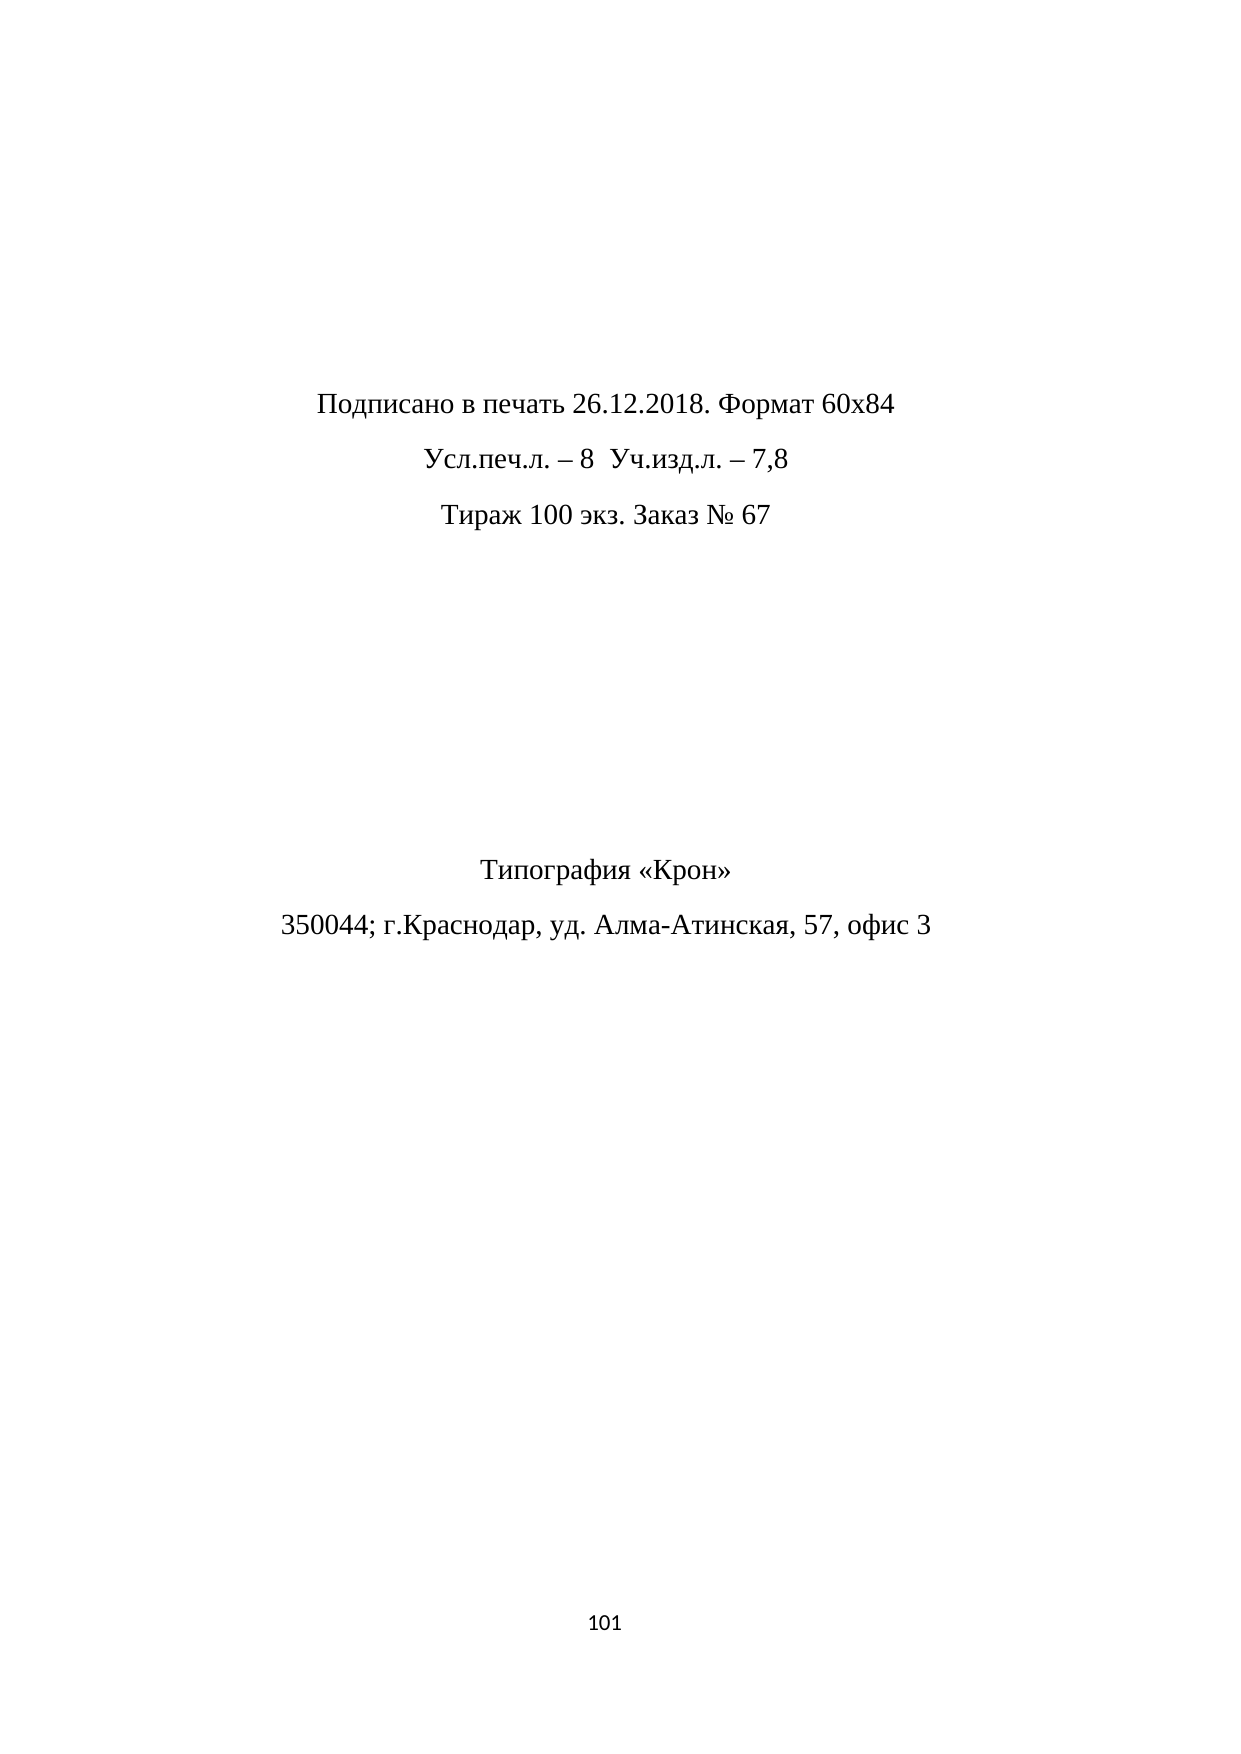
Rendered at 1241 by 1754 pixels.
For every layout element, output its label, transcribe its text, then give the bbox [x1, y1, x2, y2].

text 350044; г.Краснодар, уд. Алма-Атинская, 57, офис 3 [96, 907, 931, 941]
text Тираж 100 экз. Заказ № 67 [441, 497, 1115, 531]
text Усл.печ.л. – 8 Уч.изд.л. – 7,8 [423, 441, 1115, 475]
text Типография «Крон» [97, 852, 1115, 885]
text Подписано в печать 26.12.2018. Формат 60х84 [96, 387, 894, 420]
